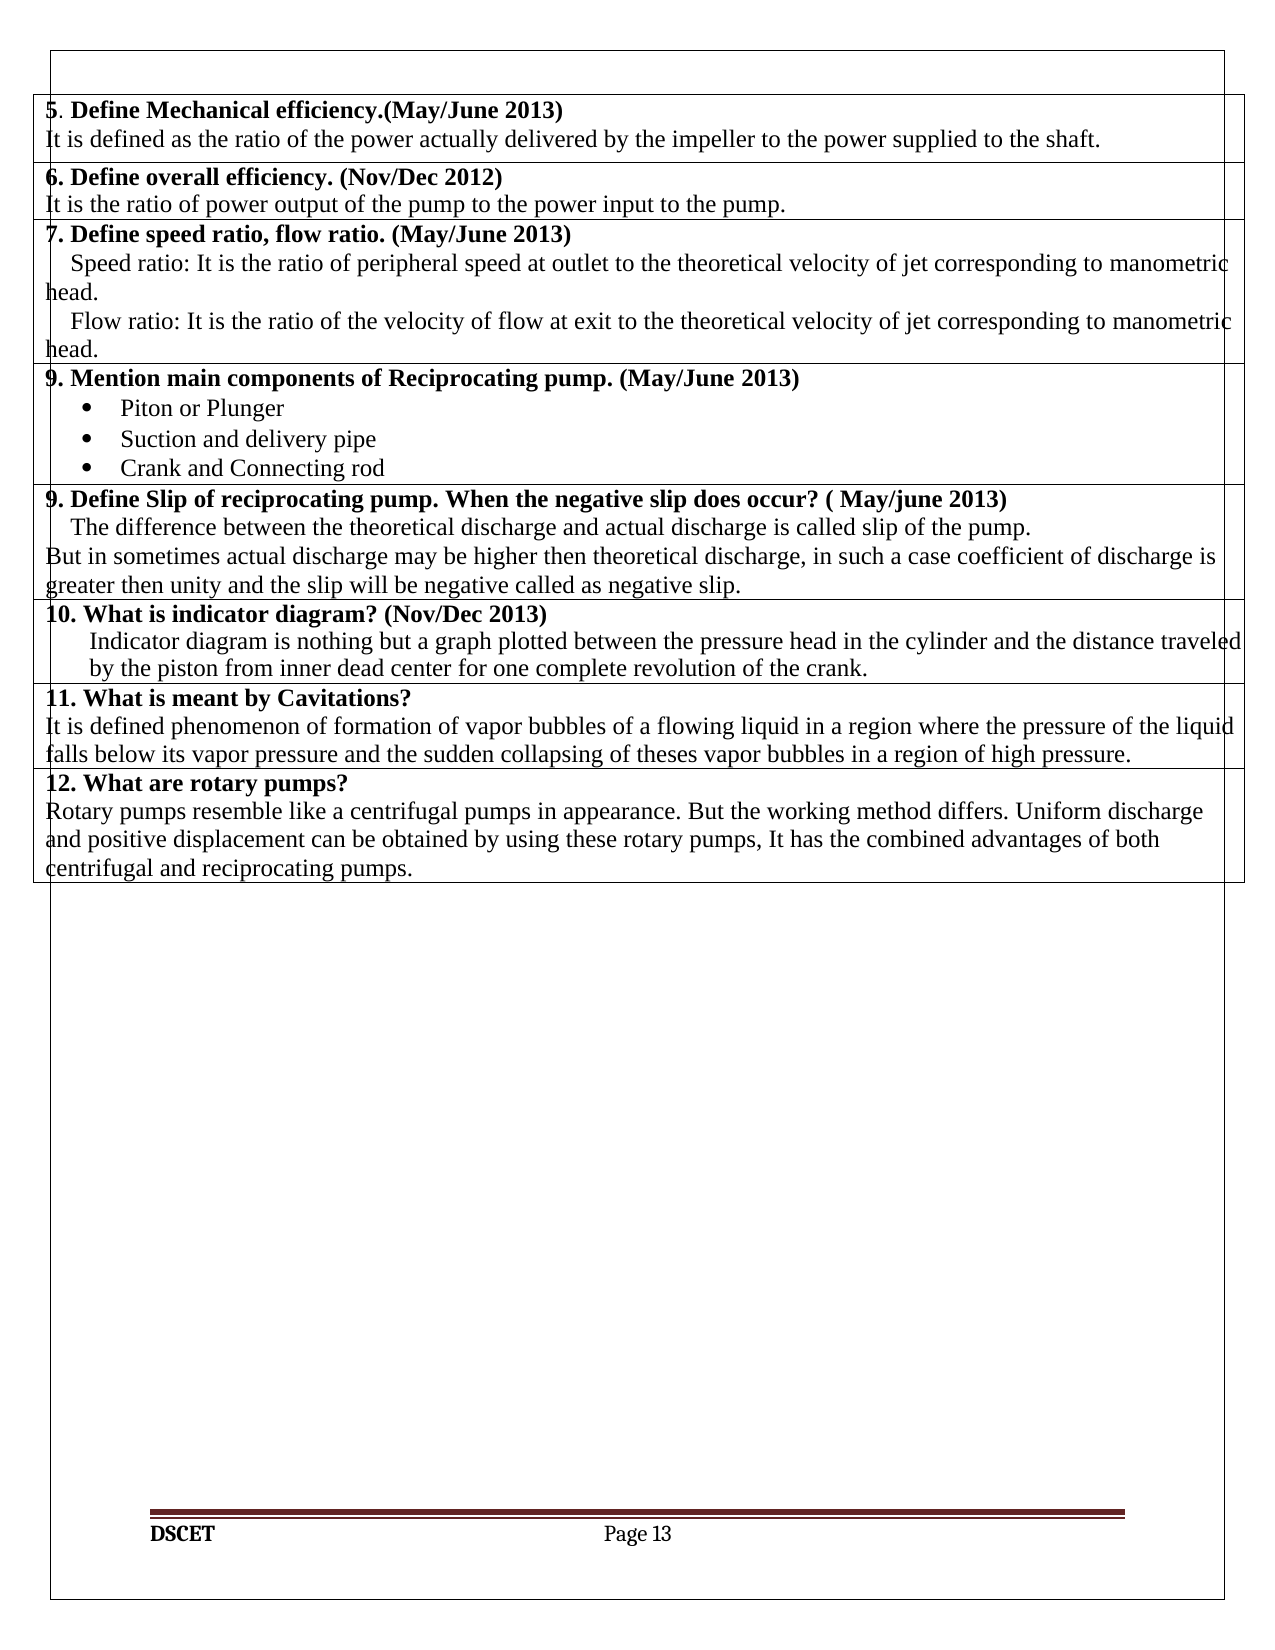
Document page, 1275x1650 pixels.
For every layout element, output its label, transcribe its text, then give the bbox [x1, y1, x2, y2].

table_cell 6. Define overall efficiency. (Nov/Dec 2012) It is the ratio of power output of the pump to the power input to the pump. [51, 163, 1224, 219]
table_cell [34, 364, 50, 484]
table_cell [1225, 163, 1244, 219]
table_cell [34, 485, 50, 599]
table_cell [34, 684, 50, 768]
table_cell 5. Define Mechanical efficiency.(May/June 2013) It is defined as the ratio of the power actually delivered by the impeller to the power supplied to the shaft. [51, 95, 1224, 162]
table_cell 12. What are rotary pumps? Rotary pumps resemble like a centrifugal pumps in appearance. But the working method differs. Uniform discharge and positive displacement can be obtained by using these rotary pumps, It has the combined advantages of both centrifugal and reciprocating pumps. [51, 769, 1224, 882]
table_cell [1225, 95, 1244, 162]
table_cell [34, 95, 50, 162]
table_cell 9. Define Slip of reciprocating pump. When the negative slip does occur? ( May/june 2013) The difference between the theoretical discharge and actual discharge is called slip of the pump. But in sometimes actual discharge may be higher then theoretical discharge, in such a case coefficient of discharge is greater then unity and the slip will be negative called as negative slip. [51, 485, 1224, 599]
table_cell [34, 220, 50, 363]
table_cell 11. What is meant by Cavitations? It is defined phenomenon of formation of vapor bubbles of a flowing liquid in a region where the pressure of the liquid falls below its vapor pressure and the sudden collapsing of theses vapor bubbles in a region of high pressure. [51, 684, 1224, 768]
table_cell Mention main components of Reciprocating pump. (May/June 2013) Piton or Plunger Suction and delivery pipe Crank and Connecting rod [51, 364, 1224, 484]
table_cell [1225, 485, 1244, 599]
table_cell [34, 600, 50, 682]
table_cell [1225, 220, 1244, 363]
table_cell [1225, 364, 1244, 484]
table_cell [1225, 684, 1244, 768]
table_cell 7. Define speed ratio, flow ratio. (May/June 2013) Speed ratio: It is the ratio of peripheral speed at outlet to the theoretical velocity of jet corresponding to manometric head. Flow ratio: It is the ratio of the velocity of flow at exit to the theoretical velocity of jet corresponding to manometric head. [51, 220, 1224, 363]
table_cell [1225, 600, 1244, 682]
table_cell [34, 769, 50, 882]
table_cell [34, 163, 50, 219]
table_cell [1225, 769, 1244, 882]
table_cell 10. What is indicator diagram? (Nov/Dec 2013) Indicator diagram is nothing but a graph plotted between the pressure head in the cylinder and the distance traveled by the piston from inner dead center for one complete revolution of the crank. [51, 600, 1224, 682]
